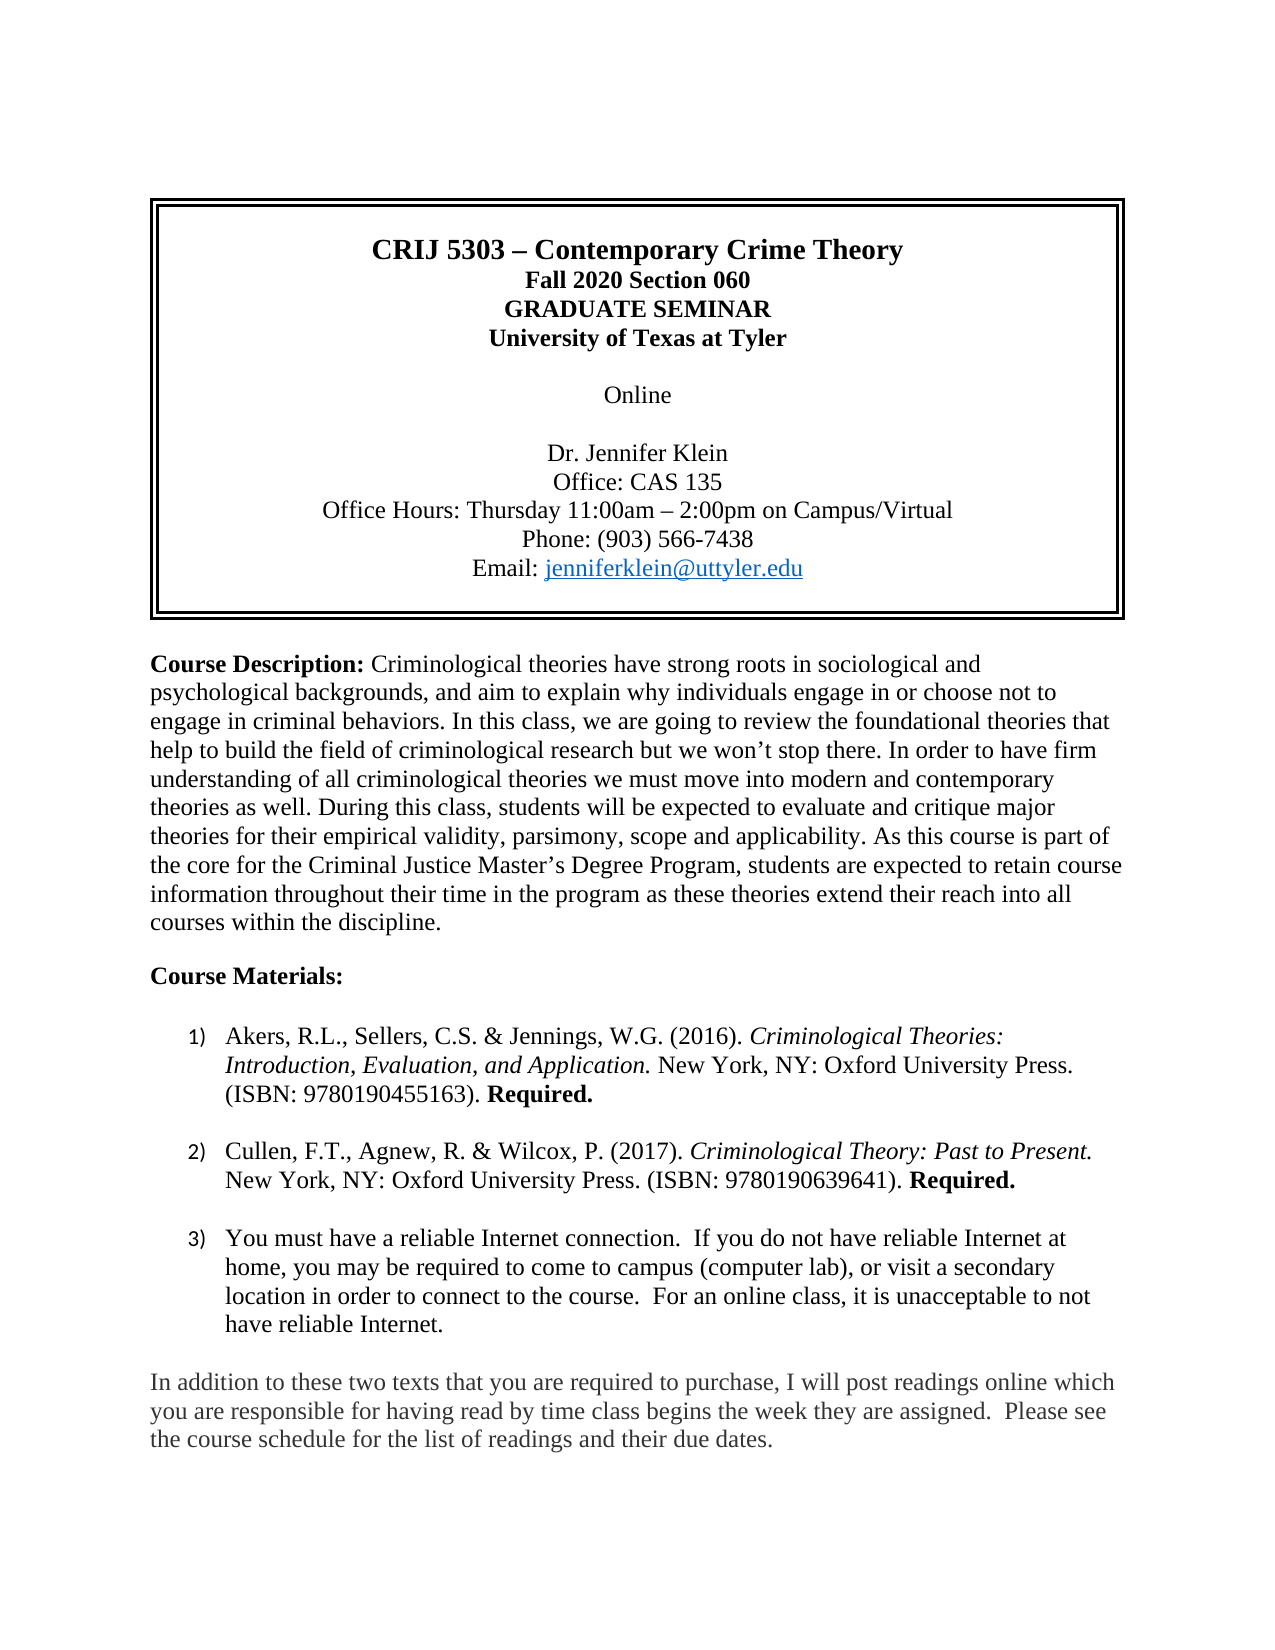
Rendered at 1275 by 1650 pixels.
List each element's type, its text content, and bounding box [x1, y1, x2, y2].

text Course Description: Criminological theories have strong roots in sociological and psychological backgrounds, and aim to explain why individuals engage in or choose not to engage in criminal behaviors. In this class, we are going to review the foundational theories that help to build the field of criminological research but we won’t stop there. In order to have firm understanding of all criminological theories we must move into modern and contemporary theories as well. During this class, students will be expected to evaluate and critique major theories for their empirical validity, parsimony, scope and applicability. As this course is part of the core for the Criminal Justice Master’s Degree Program, students are expected to retain course information throughout their time in the program as these theories extend their reach into all courses within the discipline. [150, 649, 1125, 936]
list You must have a reliable Internet connection. If you do not have reliable Internet at home, you may be required to come to campus (computer lab), or visit a secondary location in order to connect to the course. For an online class, it is unacceptable to not have reliable Internet. [187, 1223, 1125, 1338]
list Cullen, F.T., Agnew, R. & Wilcox, P. (2017). Criminological Theory: Past to Present. New York, NY: Oxford University Press. (ISBN: 9780190639641). Required. [187, 1136, 1125, 1194]
text In addition to these two texts that you are required to purchase, I will post readings online which you are responsible for having read by time class begins the week they are assigned. Please see the course schedule for the list of readings and their due dates. [150, 1367, 1125, 1453]
list Akers, R.L., Sellers, C.S. & Jennings, W.G. (2016). Criminological Theories: Introduction, Evaluation, and Application. New York, NY: Oxford University Press. (ISBN: 9780190455163). Required. [187, 1021, 1125, 1108]
subtitle Course Materials: [150, 961, 1125, 990]
table_header CRIJ 5303 – Contemporary Crime Theory Fall 2020 Section 060 GRADUATE SEMINAR University of Texas at Tyler Online Dr. Jennifer Klein Office: CAS 135 Office Hours: Thursday 11:00am – 2:00pm on Campus/Virtual Phone: (903) 566-7438 Email: jenniferklein@uttyler.edu [155, 201, 1120, 611]
